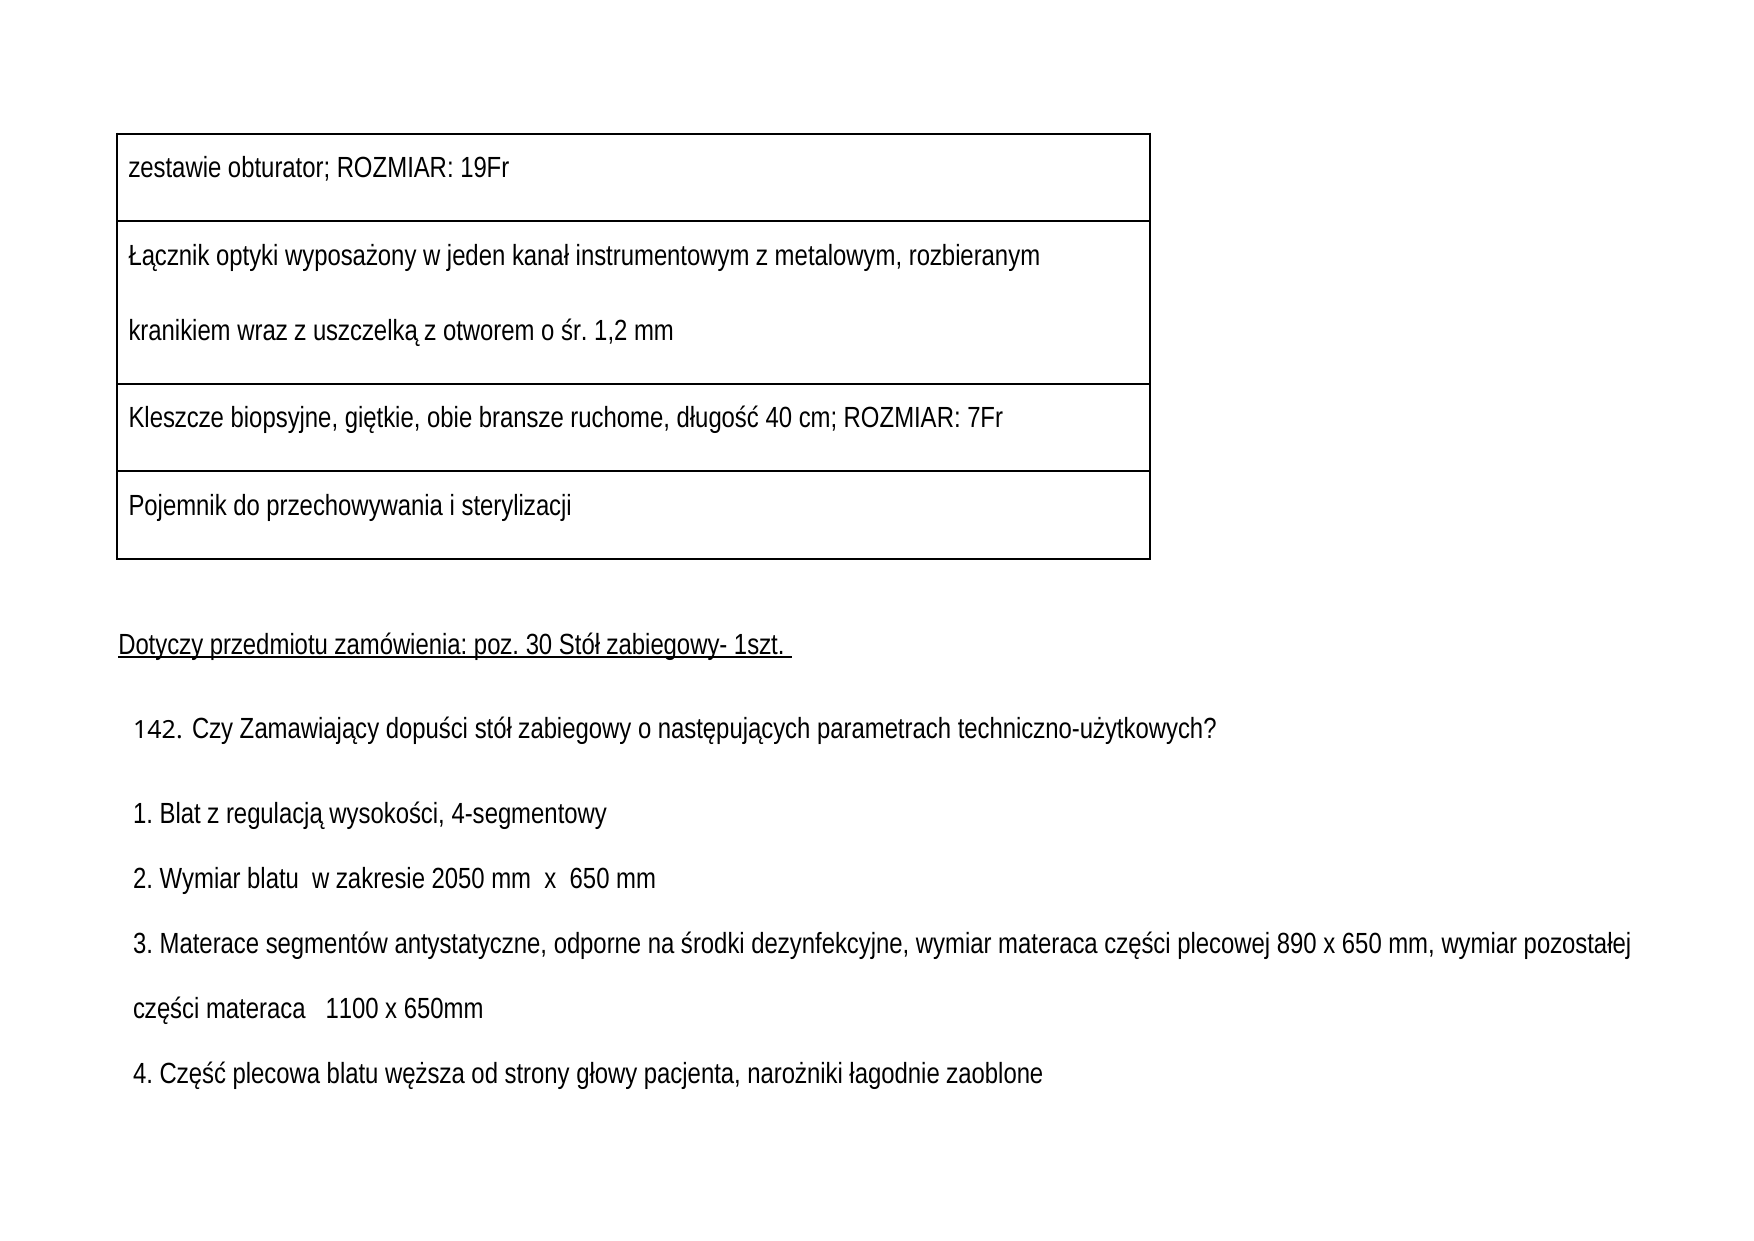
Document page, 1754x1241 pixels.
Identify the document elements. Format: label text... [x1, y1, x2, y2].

text 2. Wymiar blatu w zakresie 2050 mm x 650 mm [133, 845, 1636, 910]
list Czy Zamawiający dopuści stół zabiegowy o następujących parametrach techniczno-użytkowych? [133, 696, 1636, 761]
text Dotyczy przedmiotu zamówienia: poz. 30 Stół zabiegowy- 1szt. [118, 612, 1636, 677]
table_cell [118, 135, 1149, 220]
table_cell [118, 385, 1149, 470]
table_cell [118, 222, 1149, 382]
text 3. Materace segmentów antystatyczne, odporne na środki dezynfekcyjne, wymiar materaca części plecowej 890 x 650 mm, wymiar pozostałej części materaca 1100 x 650mm [133, 910, 1636, 1040]
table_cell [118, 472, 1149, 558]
text 4. Część plecowa blatu węższa od strony głowy pacjenta, narożniki łagodnie zaoblone [133, 1040, 1636, 1105]
text 1. Blat z regulacją wysokości, 4-segmentowy [133, 780, 1636, 845]
